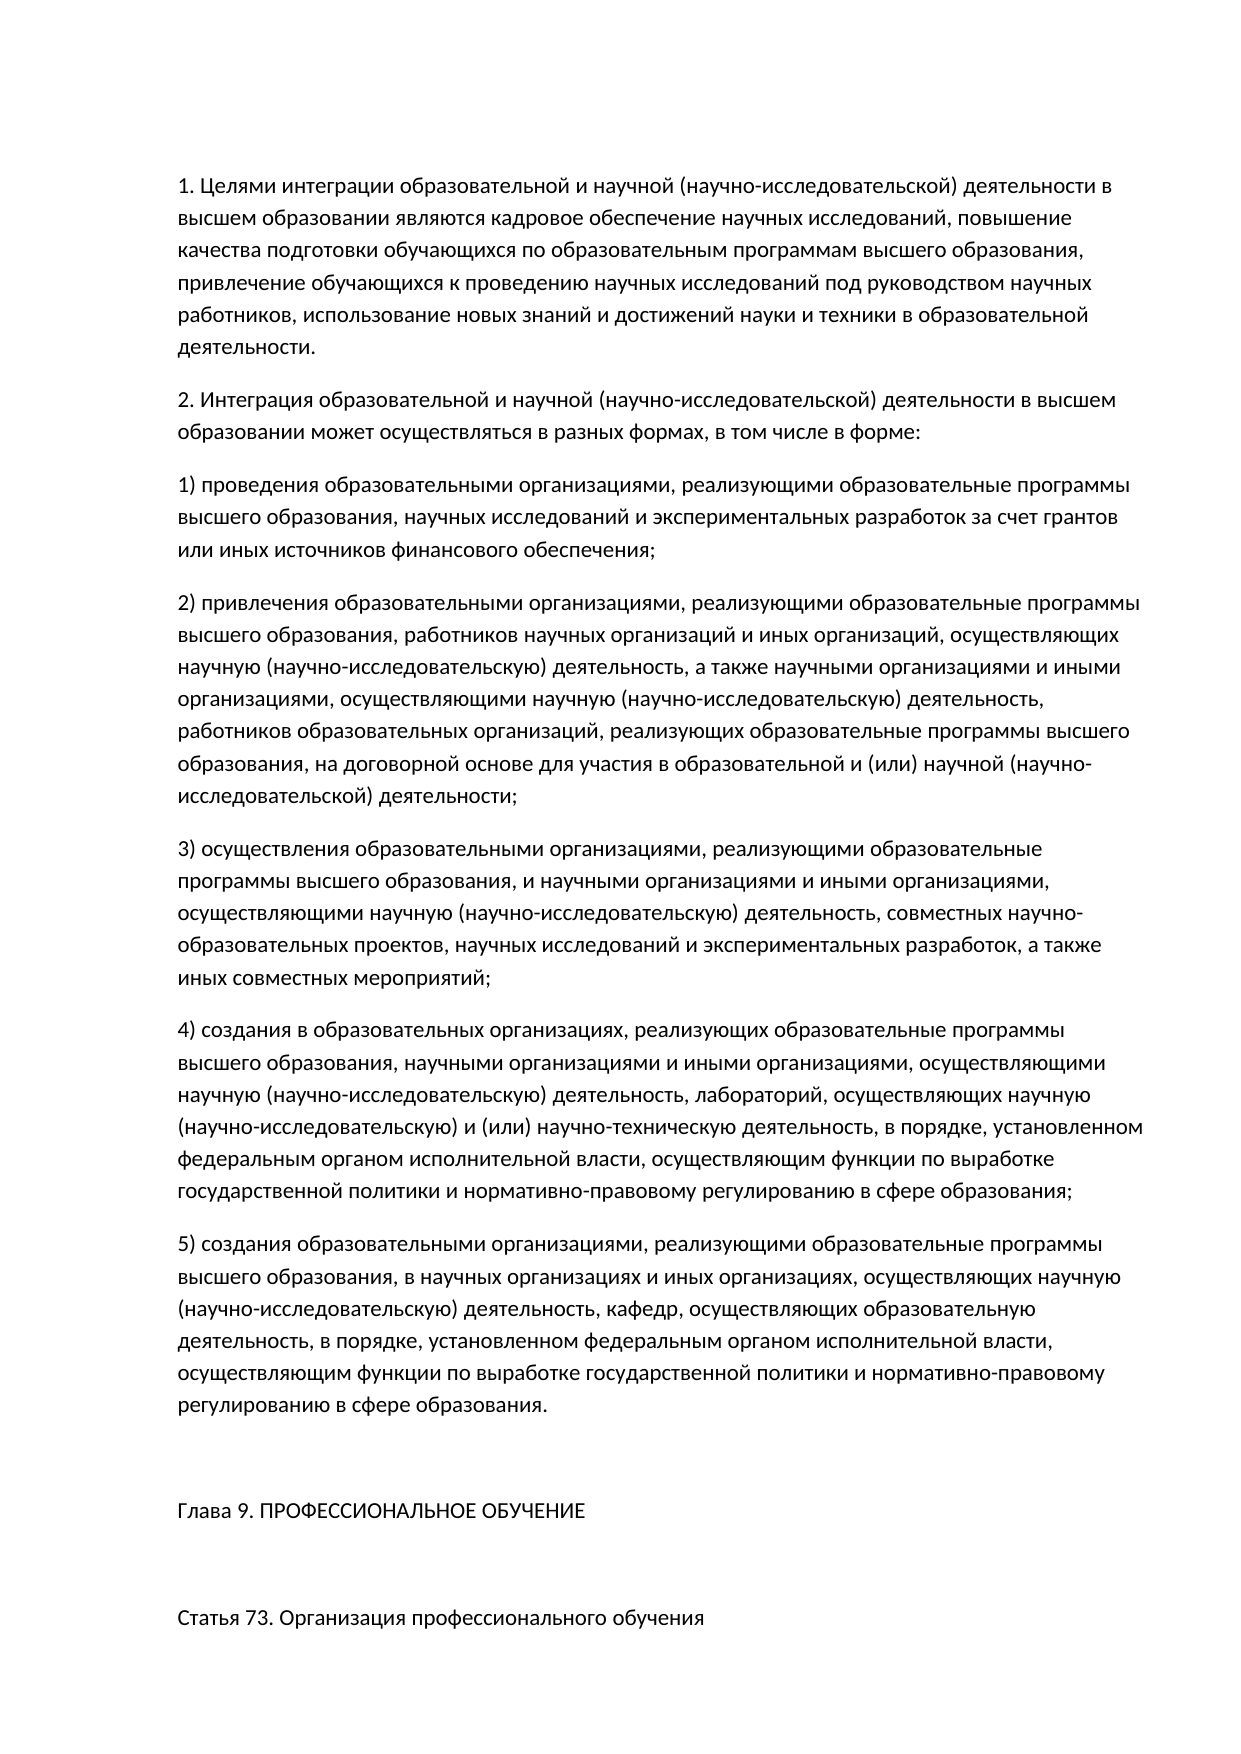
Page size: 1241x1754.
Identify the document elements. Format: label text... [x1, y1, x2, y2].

text 1) проведения образовательными организациями, реализующими образовательные программы высшего образования, научных исследований и экспериментальных разработок за счет грантов или иных источников финансового обеспечения; [177, 470, 1152, 563]
text Статья 73. Организация профессионального обучения [177, 1603, 1152, 1631]
text 2. Интеграция образовательной и научной (научно-исследовательской) деятельности в высшем образовании может осуществляться в разных формах, в том числе в форме: [177, 385, 1152, 445]
text 1. Целями интеграции образовательной и научной (научно-исследовательской) деятельности в высшем образовании являются кадровое обеспечение научных исследований, повышение качества подготовки обучающихся по образовательным программам высшего образования, привлечение обучающихся к проведению научных исследований под руководством научных работников, использование новых знаний и достижений науки и техники в образовательной деятельности. [177, 171, 1152, 360]
text Глава 9. ПРОФЕССИОНАЛЬНОЕ ОБУЧЕНИЕ [177, 1497, 1152, 1524]
text 3) осуществления образовательными организациями, реализующими образовательные программы высшего образования, и научными организациями и иными организациями, осуществляющими научную (научно-исследовательскую) деятельность, совместных научно-образовательных проектов, научных исследований и экспериментальных разработок, а также иных совместных мероприятий; [177, 834, 1152, 991]
text 2) привлечения образовательными организациями, реализующими образовательные программы высшего образования, работников научных организаций и иных организаций, осуществляющих научную (научно-исследовательскую) деятельность, а также научными организациями и иными организациями, осуществляющими научную (научно-исследовательскую) деятельность, работников образовательных организаций, реализующих образовательные программы высшего образования, на договорной основе для участия в образовательной и (или) научной (научно-исследовательской) деятельности; [177, 588, 1152, 809]
text 4) создания в образовательных организациях, реализующих образовательные программы высшего образования, научными организациями и иными организациями, осуществляющими научную (научно-исследовательскую) деятельность, лабораторий, осуществляющих научную (научно-исследовательскую) и (или) научно-техническую деятельность, в порядке, установленном федеральным органом исполнительной власти, осуществляющим функции по выработке государственной политики и нормативно-правовому регулированию в сфере образования; [177, 1016, 1152, 1204]
text 5) создания образовательными организациями, реализующими образовательные программы высшего образования, в научных организациях и иных организациях, осуществляющих научную (научно-исследовательскую) деятельность, кафедр, осуществляющих образовательную деятельность, в порядке, установленном федеральным органом исполнительной власти, осуществляющим функции по выработке государственной политики и нормативно-правовому регулированию в сфере образования. [177, 1229, 1152, 1418]
